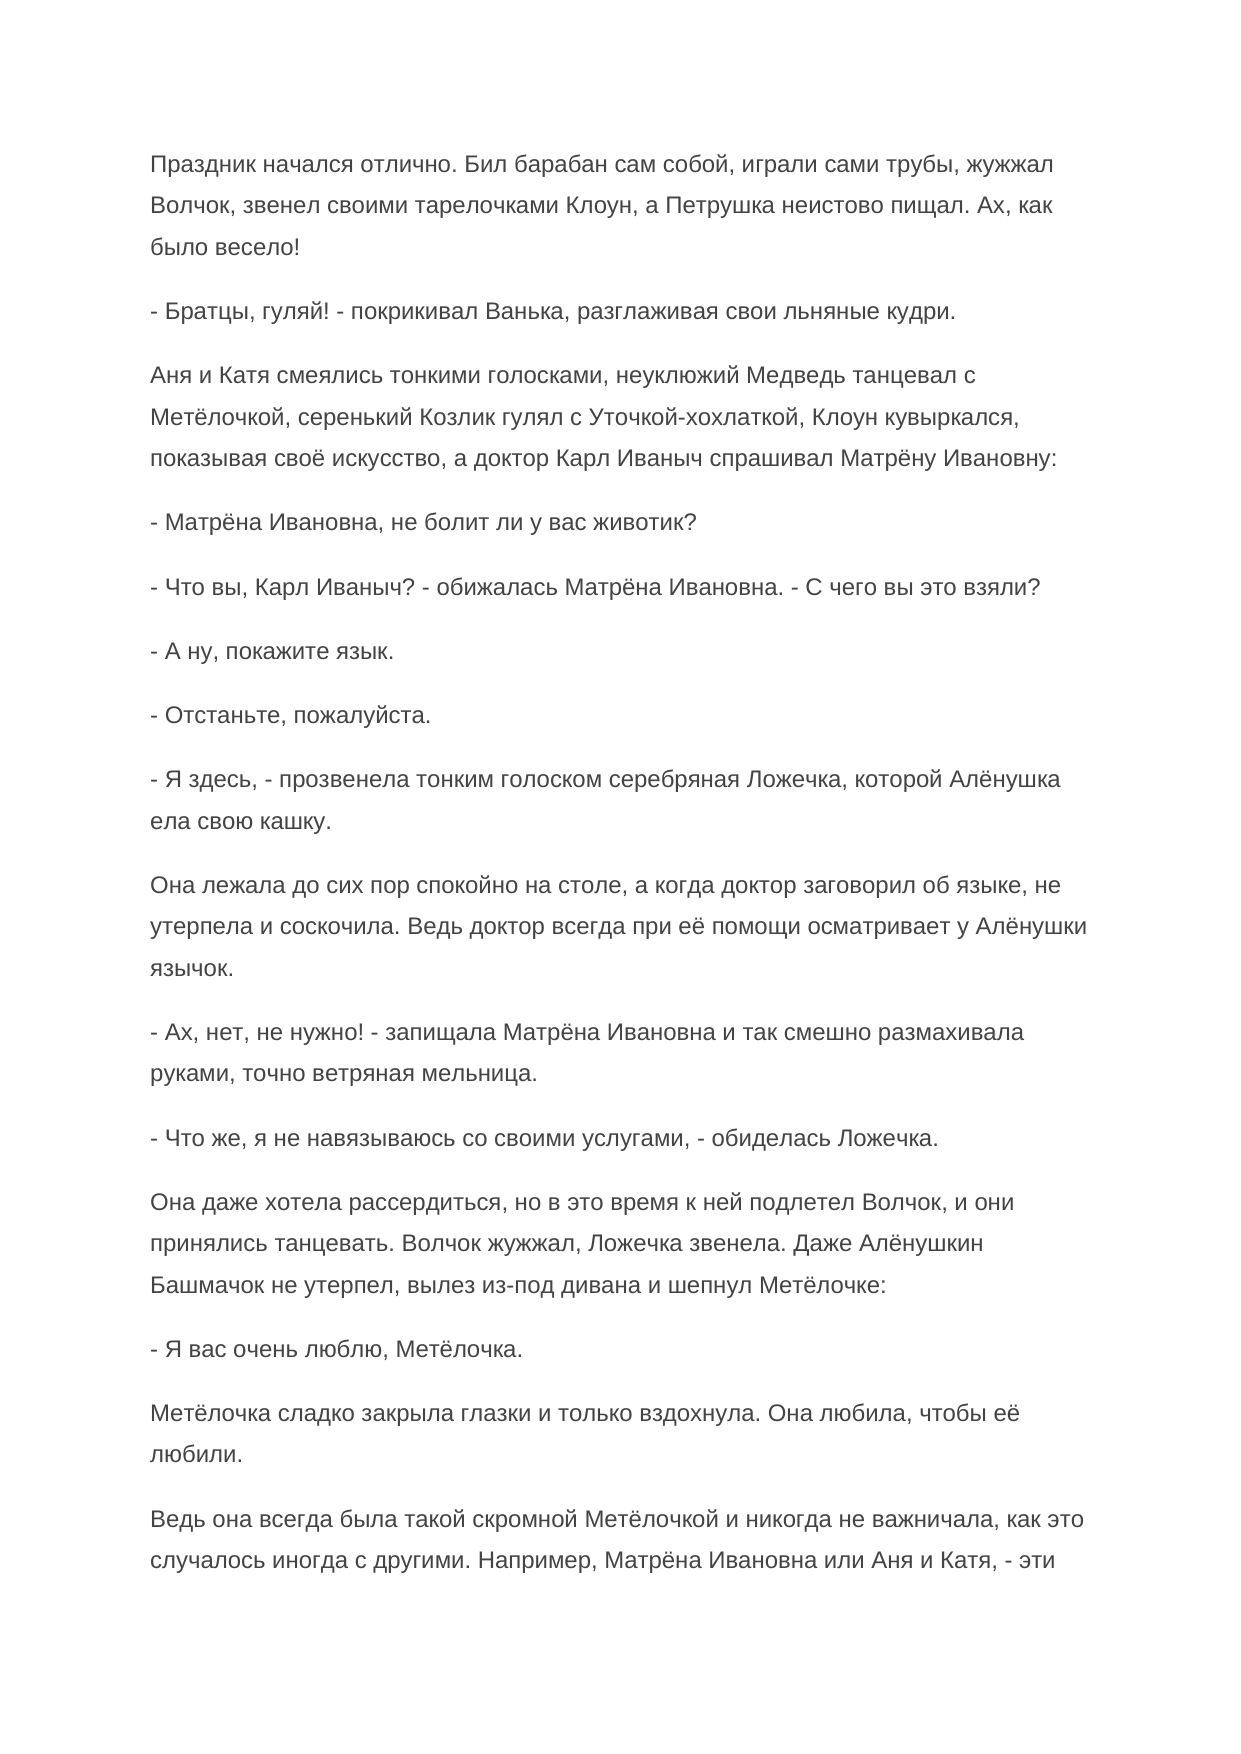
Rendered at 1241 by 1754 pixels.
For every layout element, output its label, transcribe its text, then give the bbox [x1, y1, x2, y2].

text - Отстаньте, пожалуйста. [150, 701, 1090, 729]
text Она лежала до сих пор спокойно на столе, а когда доктор заговорил об языке, не утерпела и соскочила. Ведь доктор всегда при её помощи осматривает у Алёнушки язычок. [150, 871, 1090, 981]
text - Ах, нет, не нужно! - запищала Матрёна Ивановна и так смешно размахивала руками, точно ветряная мельница. [150, 1018, 1090, 1087]
text - Что вы, Карл Иваныч? - обижалась Матрёна Ивановна. - С чего вы это взяли? [150, 572, 1090, 600]
text Метёлочка сладко закрыла глазки и только вздохнула. Она любила, чтобы её любили. [150, 1399, 1090, 1468]
text - Я здесь, - прозвенела тонким голоском серебряная Ложечка, которой Алёнушка ела свою кашку. [150, 765, 1090, 834]
text - Матрёна Ивановна, не болит ли у вас животик? [150, 508, 1090, 536]
text Праздник начался отлично. Бил барабан сам собой, играли сами трубы, жужжал Волчок, звенел своими тарелочками Клоун, а Петрушка неистово пищал. Ах, как было весело! [150, 150, 1090, 260]
text - Что же, я не навязываюсь со своими услугами, - обиделась Ложечка. [150, 1123, 1090, 1151]
text - Я вас очень люблю, Метёлочка. [150, 1335, 1090, 1362]
text Она даже хотела рассердиться, но в это время к ней подлетел Волчок, и они принялись танцевать. Волчок жужжал, Ложечка звенела. Даже Алёнушкин Башмачок не утерпел, вылез из-под дивана и шепнул Метёлочке: [150, 1188, 1090, 1298]
text - Братцы, гуляй! - покрикивал Ванька, разглаживая свои льняные кудри. [150, 297, 1090, 324]
text - А ну, покажите язык. [150, 637, 1090, 664]
text Аня и Катя смеялись тонкими голосками, неуклюжий Медведь танцевал с Метёлочкой, серенький Козлик гулял с Уточкой-хохлаткой, Клоун кувыркался, показывая своё искусство, а доктор Карл Иваныч спрашивал Матрёну Ивановну: [150, 361, 1090, 472]
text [150, 1505, 1090, 1574]
